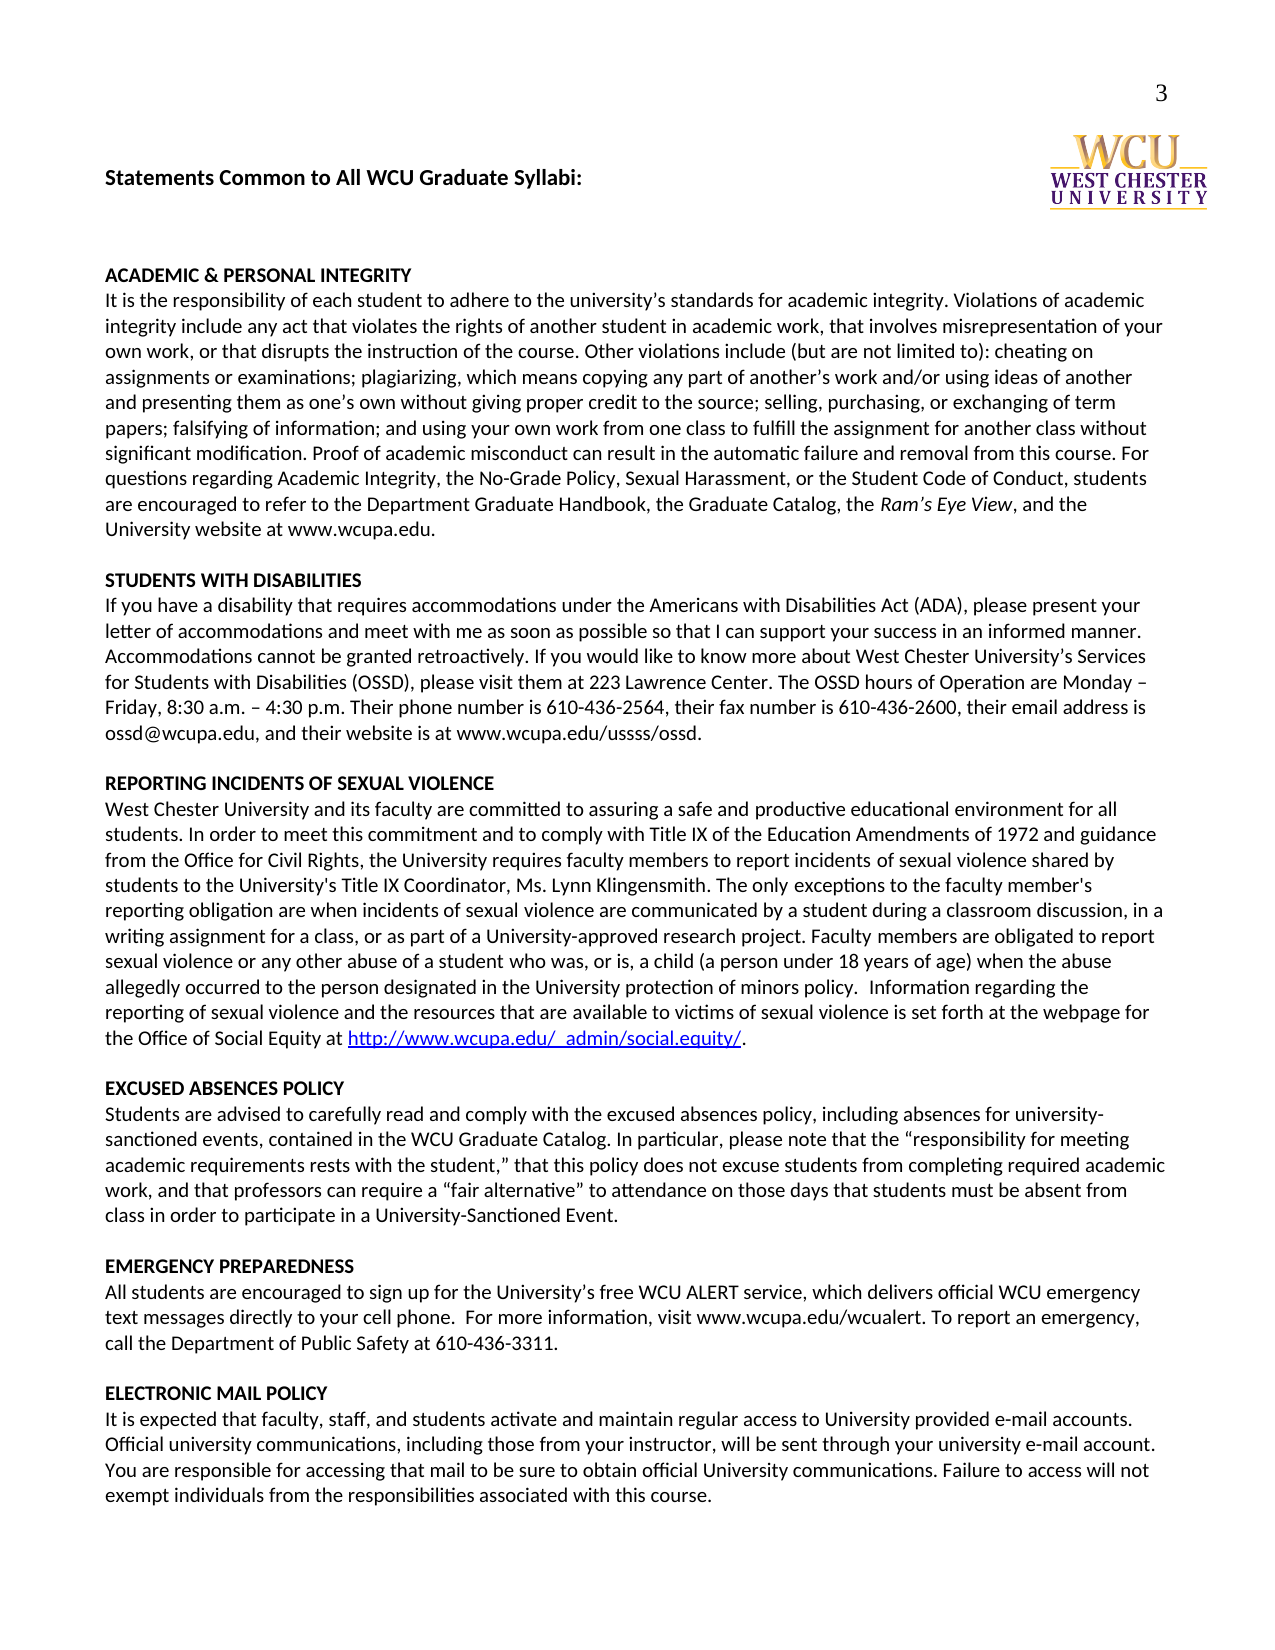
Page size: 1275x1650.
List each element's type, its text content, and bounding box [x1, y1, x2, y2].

text If you have a disability that requires accommodations under the Americans with Disabilities Act (ADA), please present your letter of accommodations and meet with me as soon as possible so that I can support your success in an informed manner. Accommodations cannot be granted retroactively. If you would like to know more about West Chester University’s Services for Students with Disabilities (OSSD), please visit them at 223 Lawrence Center. The OSSD hours of Operation are Monday – Friday, 8:30 a.m. – 4:30 p.m. Their phone number is 610-436-2564, their fax number is 610-436-2600, their email address is ossd@wcupa.edu, and their website is at www.wcupa.edu/ussss/ossd. [105, 593, 1170, 745]
text Students are advised to carefully read and comply with the excused absences policy, including absences for university-sanctioned events, contained in the WCU Graduate Catalog. In particular, please note that the “responsibility for meeting academic requirements rests with the student,” that this policy does not excuse students from completing required academic work, and that professors can require a “fair alternative” to attendance on those days that students must be absent from class in order to participate in a University-Sanctioned Event. [105, 1101, 1170, 1228]
picture [1050, 135, 1212, 210]
text It is expected that faculty, staff, and students activate and maintain regular access to University provided e-mail accounts. Official university communications, including those from your instructor, will be sent through your university e-mail account. You are responsible for accessing that mail to be sure to obtain official University communications. Failure to access will not exempt individuals from the responsibilities associated with this course. [105, 1406, 1170, 1508]
text All students are encouraged to sign up for the University’s free WCU ALERT service, which delivers official WCU emergency text messages directly to your cell phone. For more information, visit www.wcupa.edu/wcualert. To report an emergency, call the Department of Public Safety at 610-436-3311. [105, 1279, 1170, 1355]
text STUDENTS WITH DISABILITIES [105, 567, 1170, 593]
text EMERGENCY PREPAREDNESS [105, 1253, 1170, 1279]
text West Chester University and its faculty are committed to assuring a safe and productive educational environment for all students. In order to meet this commitment and to comply with Title IX of the Education Amendments of 1972 and guidance from the Office for Civil Rights, the University requires faculty members to report incidents of sexual violence shared by students to the University's Title IX Coordinator, Ms. Lynn Klingensmith. The only exceptions to the faculty member's reporting obligation are when incidents of sexual violence are communicated by a student during a classroom discussion, in a writing assignment for a class, or as part of a University-approved research project. Faculty members are obligated to report sexual violence or any other abuse of a student who was, or is, a child (a person under 18 years of age) when the abuse allegedly occurred to the person designated in the University protection of minors policy. Information regarding the reporting of sexual violence and the resources that are available to victims of sexual violence is set forth at the webpage for the Office of Social Equity at http://www.wcupa.edu/_admin/social.equity/. [105, 796, 1170, 1050]
text ACADEMIC & PERSONAL INTEGRITY [105, 262, 1170, 288]
text Statements Common to All WCU Graduate Syllabi: [105, 163, 1050, 191]
text REPORTING INCIDENTS OF SEXUAL VIOLENCE [105, 771, 1170, 796]
text EXCUSED ABSENCES POLICY [105, 1076, 1170, 1101]
text It is the responsibility of each student to adhere to the university’s standards for academic integrity. Violations of academic integrity include any act that violates the rights of another student in academic work, that involves misrepresentation of your own work, or that disrupts the instruction of the course. Other violations include (but are not limited to): cheating on assignments or examinations; plagiarizing, which means copying any part of another’s work and/or using ideas of another and presenting them as one’s own without giving proper credit to the source; selling, purchasing, or exchanging of term papers; falsifying of information; and using your own work from one class to fulfill the assignment for another class without significant modification. Proof of academic misconduct can result in the automatic failure and removal from this course. For questions regarding Academic Integrity, the No-Grade Policy, Sexual Harassment, or the Student Code of Conduct, students are encouraged to refer to the Department Graduate Handbook, the Graduate Catalog, the Ram’s Eye View, and the University website at www.wcupa.edu. [105, 288, 1170, 542]
text ELECTRONIC MAIL POLICY [105, 1381, 1170, 1406]
